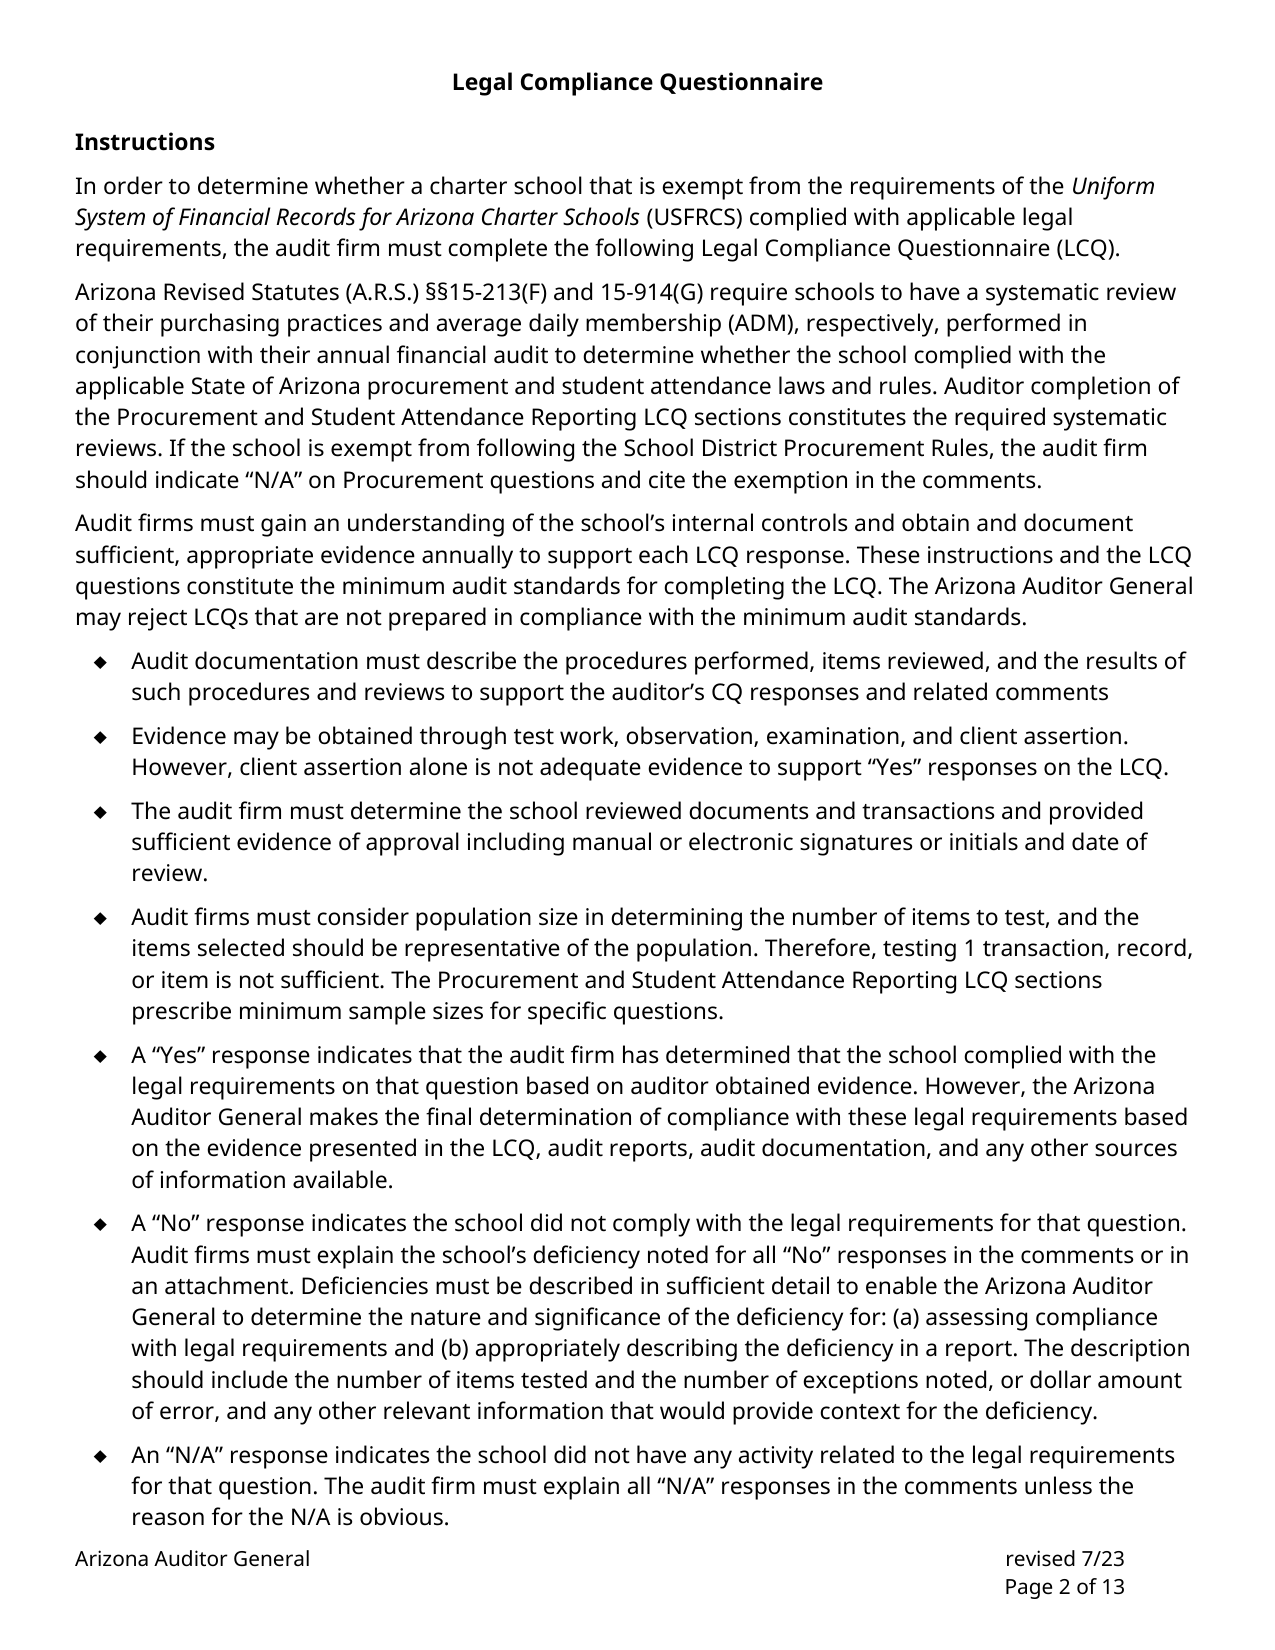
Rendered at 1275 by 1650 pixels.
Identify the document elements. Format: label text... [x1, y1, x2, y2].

list Audit documentation must describe the procedures performed, items reviewed, and the results of such procedures and reviews to support the auditor’s CQ responses and related comments [94, 645, 1200, 707]
list The audit firm must determine the school reviewed documents and transactions and provided sufficient evidence of approval including manual or electronic signatures or initials and date of review. [94, 795, 1200, 889]
list A “Yes” response indicates that the audit firm has determined that the school complied with the legal requirements on that question based on auditor obtained evidence. However, the Arizona Auditor General makes the final determination of compliance with these legal requirements based on the evidence presented in the LCQ, audit reports, audit documentation, and any other sources of information available. [94, 1039, 1200, 1195]
list An “N/A” response indicates the school did not have any activity related to the legal requirements for that question. The audit firm must explain all “N/A” responses in the comments unless the reason for the N/A is obvious. [94, 1439, 1200, 1532]
subtitle Instructions [75, 126, 1200, 157]
text Arizona Revised Statutes (A.R.S.) §§15-213(F) and 15-914(G) require schools to have a systematic review of their purchasing practices and average daily membership (ADM), respectively, performed in conjunction with their annual financial audit to determine whether the school complied with the applicable State of Arizona procurement and student attendance laws and rules. Auditor completion of the Procurement and Student Attendance Reporting LCQ sections constitutes the required systematic reviews. If the school is exempt from following the School District Procurement Rules, the audit firm should indicate “N/A” on Procurement questions and cite the exemption in the comments. [75, 276, 1200, 495]
text In order to determine whether a charter school that is exempt from the requirements of the Uniform System of Financial Records for Arizona Charter Schools (USFRCS) complied with applicable legal requirements, the audit firm must complete the following Legal Compliance Questionnaire (LCQ). [75, 170, 1200, 264]
list Audit firms must consider population size in determining the number of items to test, and the items selected should be representative of the population. Therefore, testing 1 transaction, record, or item is not sufficient. The Procurement and Student Attendance Reporting LCQ sections prescribe minimum sample sizes for specific questions. [94, 901, 1200, 1026]
text Audit firms must gain an understanding of the school’s internal controls and obtain and document sufficient, appropriate evidence annually to support each LCQ response. These instructions and the LCQ questions constitute the minimum audit standards for completing the LCQ. The Arizona Auditor General may reject LCQs that are not prepared in compliance with the minimum audit standards. [75, 507, 1200, 632]
list Evidence may be obtained through test work, observation, examination, and client assertion. However, client assertion alone is not adequate evidence to support “Yes” responses on the LCQ. [94, 720, 1200, 782]
list A “No” response indicates the school did not comply with the legal requirements for that question. Audit firms must explain the school’s deficiency noted for all “No” responses in the comments or in an attachment. Deficiencies must be described in sufficient detail to enable the Arizona Auditor General to determine the nature and significance of the deficiency for: (a) assessing compliance with legal requirements and (b) appropriately describing the deficiency in a report. The description should include the number of items tested and the number of exceptions noted, or dollar amount of error, and any other relevant information that would provide context for the deficiency. [94, 1207, 1200, 1426]
